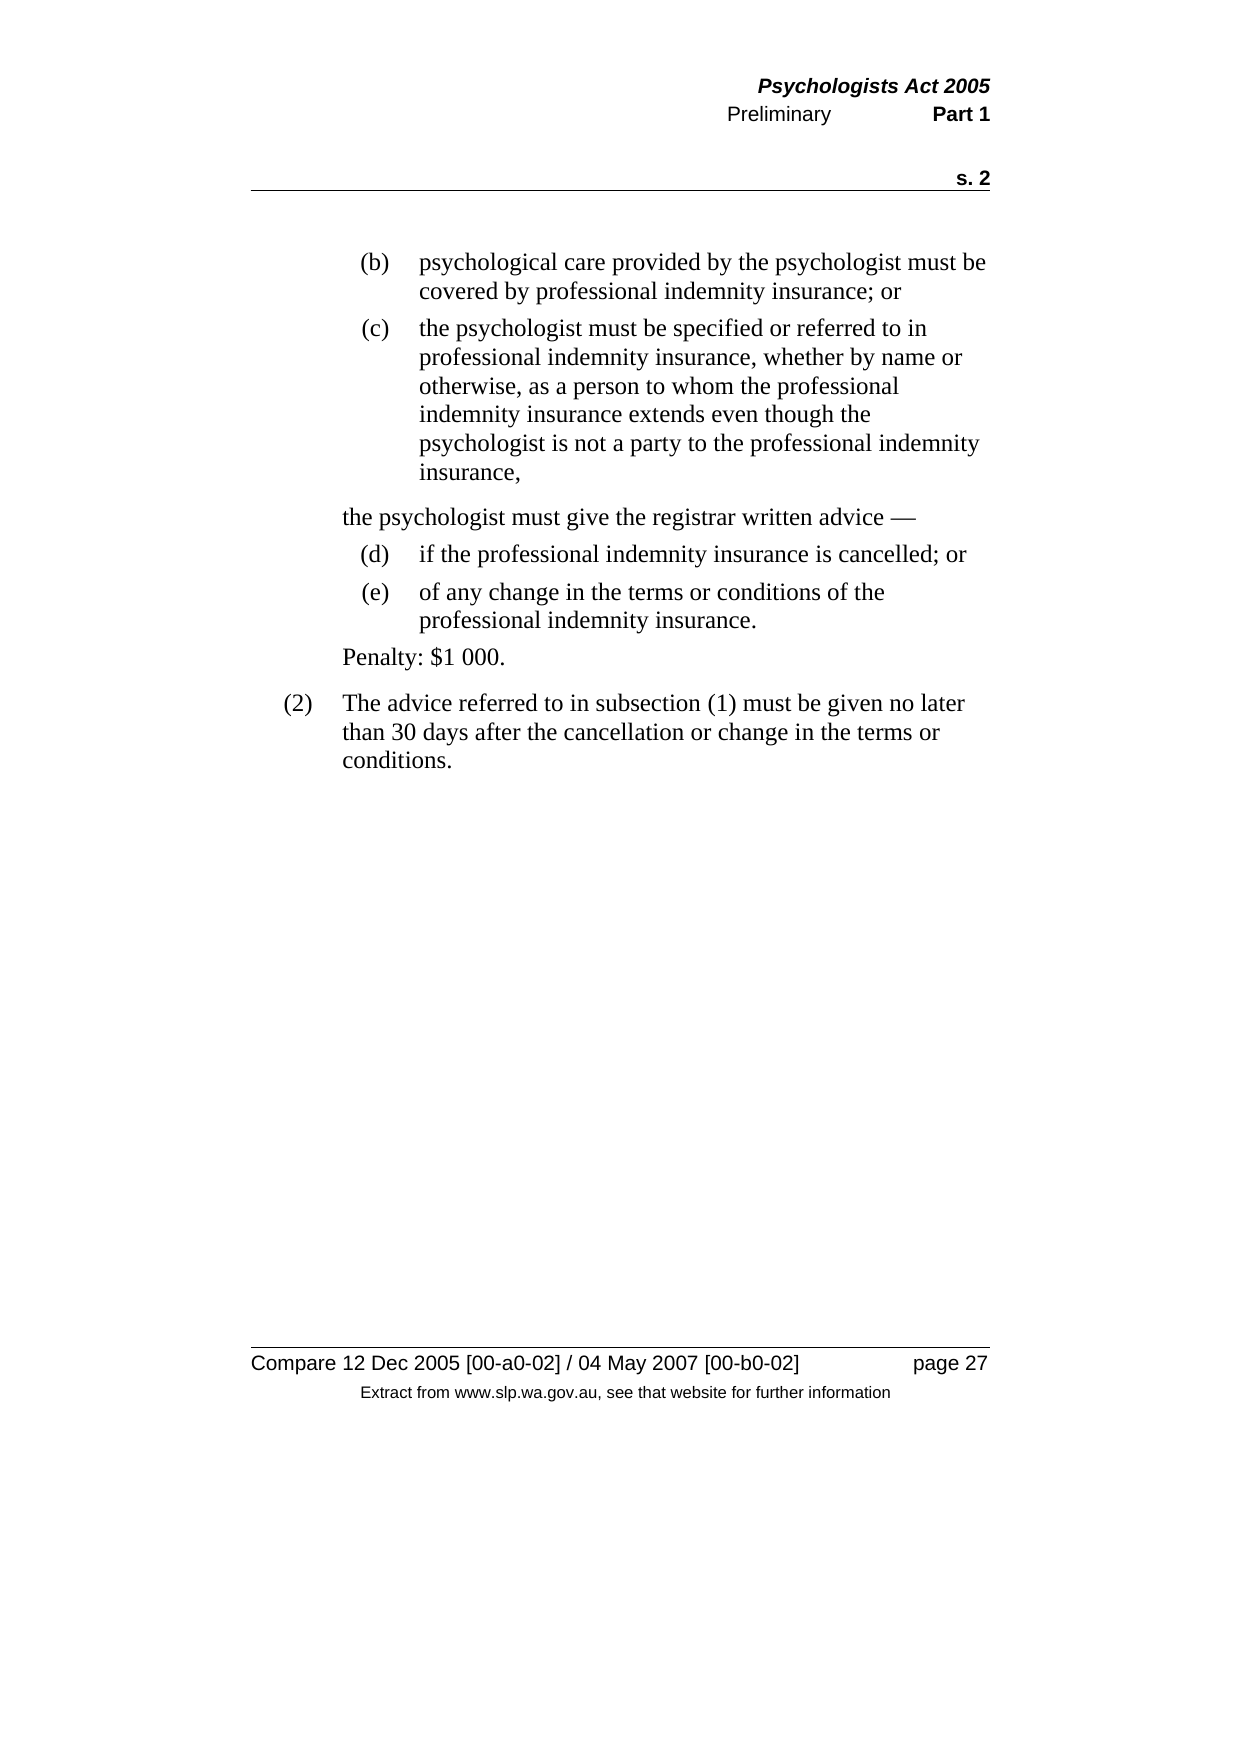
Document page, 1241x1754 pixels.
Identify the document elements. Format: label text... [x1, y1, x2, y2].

text (c) the psychologist must be specified or referred to in professional indemnity insurance, whether by name or otherwise, as a person to whom the professional indemnity insurance extends even though the psychologist is not a party to the professional indemnity insurance, [251, 313, 990, 486]
text (e) of any change in the terms or conditions of the professional indemnity insurance. [251, 577, 990, 634]
text (b) psychological care provided by the psychologist must be covered by professional indemnity insurance; or [251, 247, 990, 305]
text the psychologist must give the registrar written advice — [251, 502, 990, 531]
text (d) if the professional indemnity insurance is cancelled; or [251, 539, 990, 568]
text Penalty: $1 000. [251, 642, 990, 671]
text (2) The advice referred to in subsection (1) must be given no later than 30 days after the cancellation or change in the terms or conditions. [251, 688, 990, 774]
